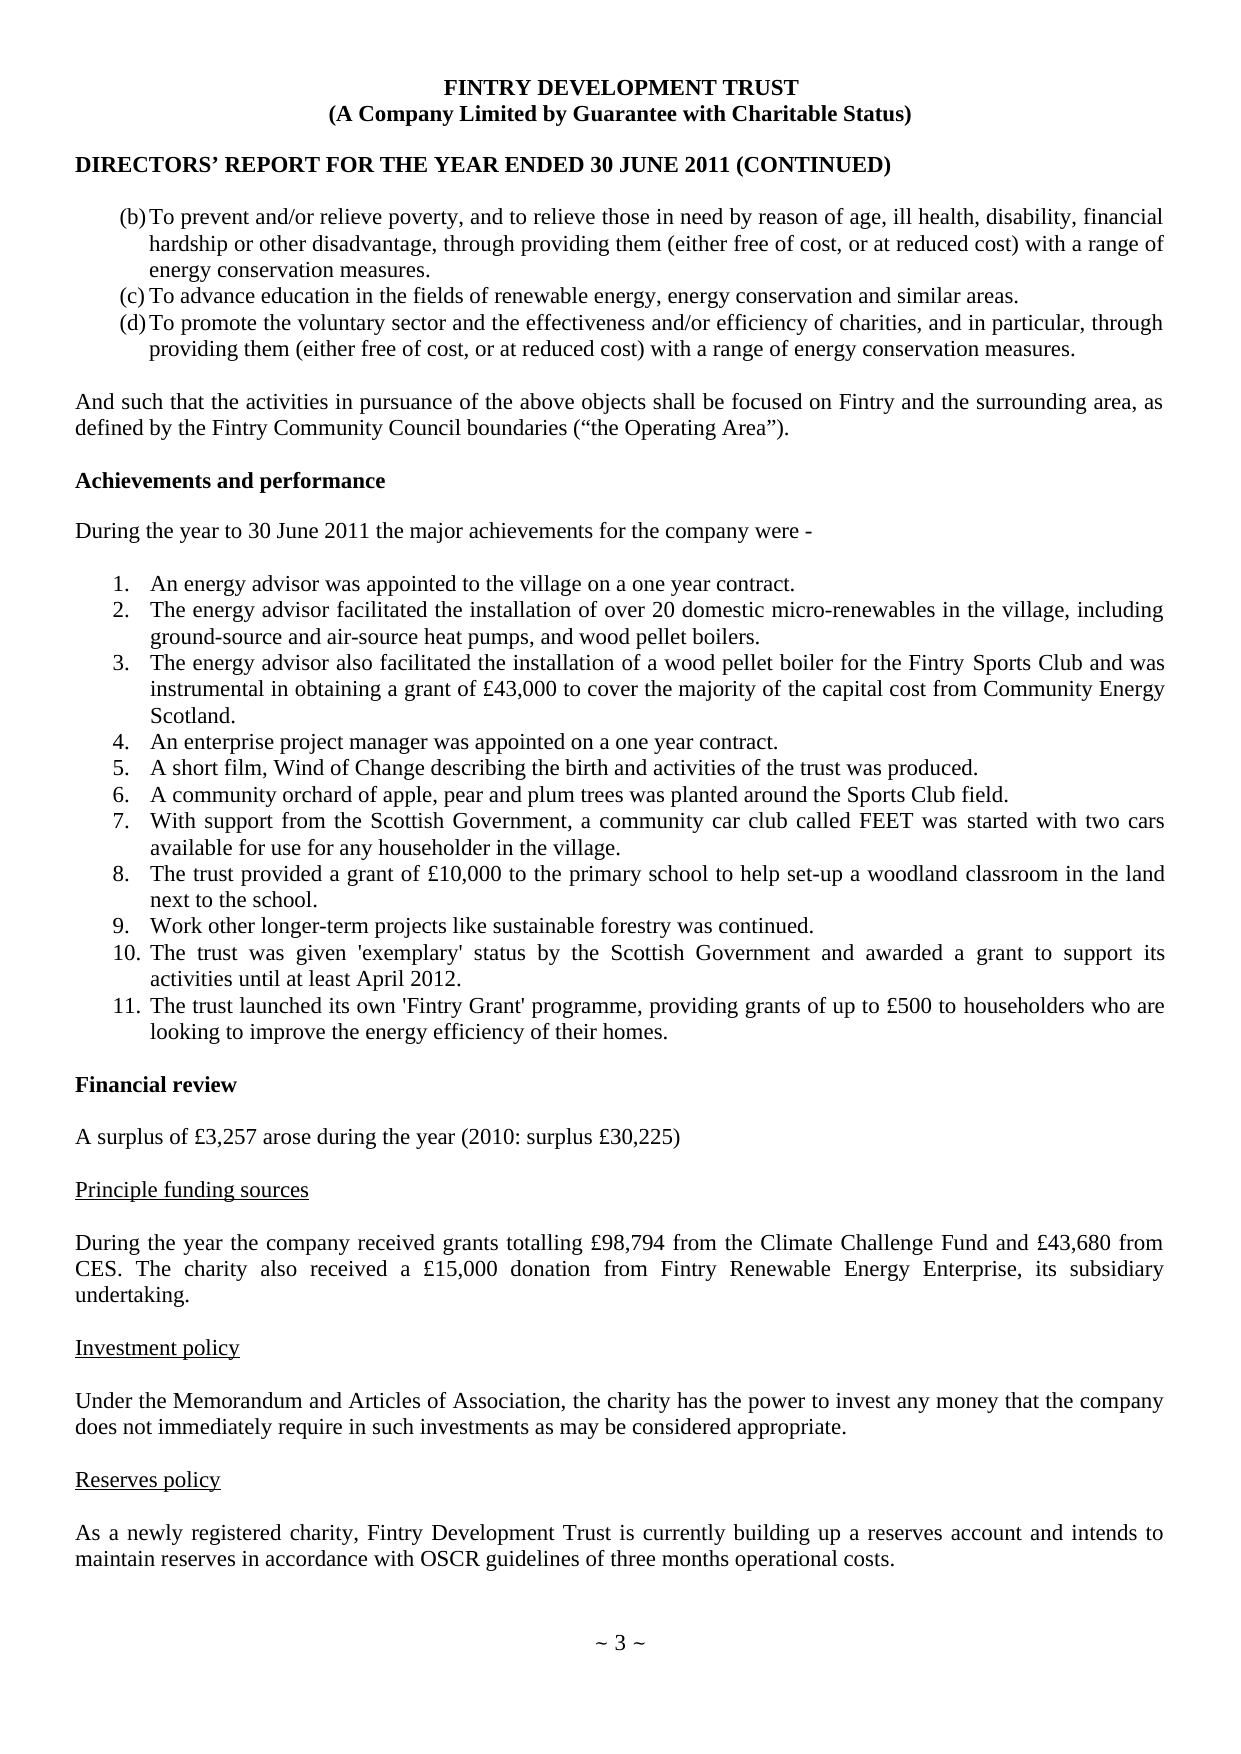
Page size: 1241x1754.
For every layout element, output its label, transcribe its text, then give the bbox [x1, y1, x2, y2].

list An enterprise project manager was appointed on a one year contract. [112, 728, 1165, 754]
list To promote the voluntary sector and the effectiveness and/or efficiency of charities, and in particular, through providing them (either free of cost, or at reduced cost) with a range of energy conservation measures. [119, 309, 1165, 361]
text Under the Memorandum and Articles of Association, the charity has the power to invest any money that the company does not immediately require in such investments as may be considered appropriate. [75, 1387, 1165, 1440]
text A surplus of £3,257 arose during the year (2010: surplus £30,225) [75, 1123, 1165, 1150]
list To prevent and/or relieve poverty, and to relieve those in need by reason of age, ill health, disability, financial hardship or other disadvantage, through providing them (either free of cost, or at reduced cost) with a range of energy conservation measures. [119, 203, 1165, 282]
list An energy advisor was appointed to the village on a one year contract. [112, 570, 1165, 596]
list The trust launched its own 'Fintry Grant' programme, providing grants of up to £500 to householders who are looking to improve the energy efficiency of their homes. [112, 992, 1165, 1044]
list Work other longer-term projects like sustainable forestry was continued. [112, 913, 1165, 939]
text DIRECTORS’ REPORT FOR THE YEAR ENDED 30 JUNE 2011 (CONTINUED) [75, 151, 1165, 177]
list A short film, Wind of Change describing the birth and activities of the trust was produced. [112, 754, 1165, 781]
subtitle Financial review [75, 1071, 1165, 1097]
text Principle funding sources [75, 1176, 1165, 1202]
text Investment policy [75, 1334, 1165, 1361]
list With support from the Scottish Government, a community car club called FEET was started with two cars available for use for any householder in the village. [112, 807, 1165, 860]
text And such that the activities in pursuance of the above objects shall be focused on Fintry and the surrounding area, as defined by the Fintry Community Council boundaries (“the Operating Area”). [75, 388, 1165, 441]
list A community orchard of apple, pear and plum trees was planted around the Sports Club field. [112, 781, 1165, 807]
text During the year to 30 June 2011 the major achievements for the company were - [75, 517, 1165, 544]
list The trust provided a grant of £10,000 to the primary school to help set-up a woodland classroom in the land next to the school. [112, 860, 1165, 913]
subtitle Achievements and performance [75, 467, 1165, 493]
list The energy advisor facilitated the installation of over 20 domestic micro-renewables in the village, including ground-source and air-source heat pumps, and wood pellet boilers. [112, 596, 1165, 649]
list The energy advisor also facilitated the installation of a wood pellet boiler for the Fintry Sports Club and was instrumental in obtaining a grant of £43,000 to cover the majority of the capital cost from Community Energy Scotland. [112, 649, 1165, 728]
text As a newly registered charity, Fintry Development Trust is currently building up a reserves account and intends to maintain reserves in accordance with OSCR guidelines of three months operational costs. [75, 1519, 1165, 1571]
text Reserves policy [75, 1466, 1165, 1492]
list To advance education in the fields of renewable energy, energy conservation and similar areas. [119, 282, 1165, 309]
list The trust was given 'exemplary' status by the Scottish Government and awarded a grant to support its activities until at least April 2012. [112, 939, 1165, 992]
text During the year the company received grants totalling £98,794 from the Climate Challenge Fund and £43,680 from CES. The charity also received a £15,000 donation from Fintry Renewable Energy Enterprise, its subsidiary undertaking. [75, 1229, 1165, 1308]
